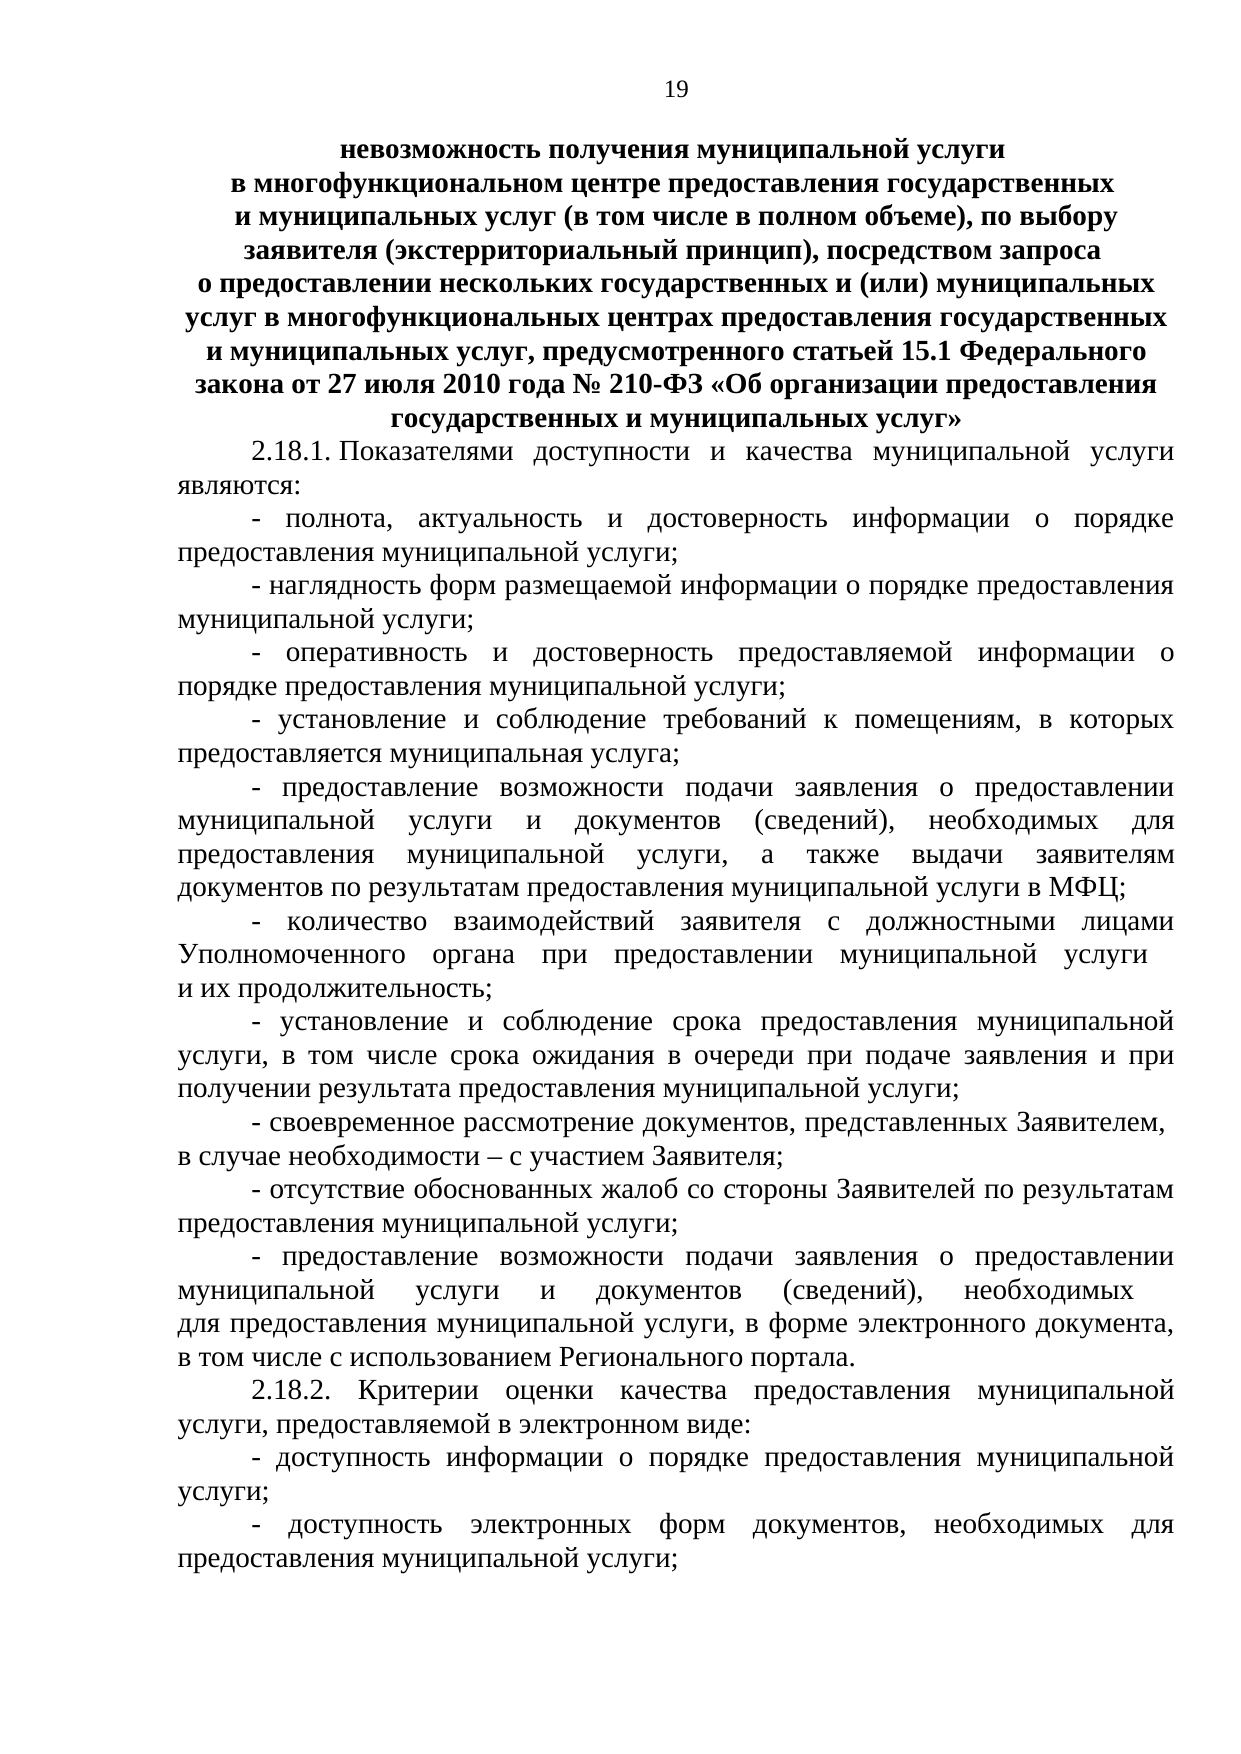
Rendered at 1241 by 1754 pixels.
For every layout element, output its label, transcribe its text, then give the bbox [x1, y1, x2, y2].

text - предоставление возможности подачи заявления о предоставлении муниципальной услуги и документов (сведений), необходимых для предоставления муниципальной услуги, в форме электронного документа, в том числе с использованием Регионального портала. [177, 1238, 1175, 1372]
text - установление и соблюдение требований к помещениям, в которых предоставляется муниципальная услуга; [177, 702, 1175, 769]
text 2.18.1. Показателями доступности и качества муниципальной услуги являются: [177, 433, 1175, 500]
text 2.18.2. Критерии оценки качества предоставления муниципальной услуги, предоставляемой в электронном виде: [177, 1372, 1175, 1439]
text - установление и соблюдение срока предоставления муниципальной услуги, в том числе срока ожидания в очереди при подаче заявления и при получении результата предоставления муниципальной услуги; [177, 1003, 1175, 1104]
text - предоставление возможности подачи заявления о предоставлении муниципальной услуги и документов (сведений), необходимых для предоставления муниципальной услуги, а также выдачи заявителям документов по результатам предоставления муниципальной услуги в МФЦ; [177, 769, 1175, 903]
text - количество взаимодействий заявителя с должностными лицами Уполномоченного органа при предоставлении муниципальной услуги и их продолжительность; [177, 903, 1175, 1003]
text - своевременное рассмотрение документов, представленных Заявителем, в случае необходимости – с участием Заявителя; [177, 1104, 1175, 1171]
text - полнота, актуальность и достоверность информации о порядке предоставления муниципальной услуги; [177, 500, 1175, 567]
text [177, 131, 1175, 433]
text - доступность информации о порядке предоставления муниципальной услуги; [177, 1439, 1175, 1507]
text - доступность электронных форм документов, необходимых для предоставления муниципальной услуги; [177, 1507, 1175, 1574]
text - оперативность и достоверность предоставляемой информации о порядке предоставления муниципальной услуги; [177, 634, 1175, 702]
text - отсутствие обоснованных жалоб со стороны Заявителей по результатам предоставления муниципальной услуги; [177, 1171, 1175, 1238]
text - наглядность форм размещаемой информации о порядке предоставления муниципальной услуги; [177, 567, 1175, 634]
